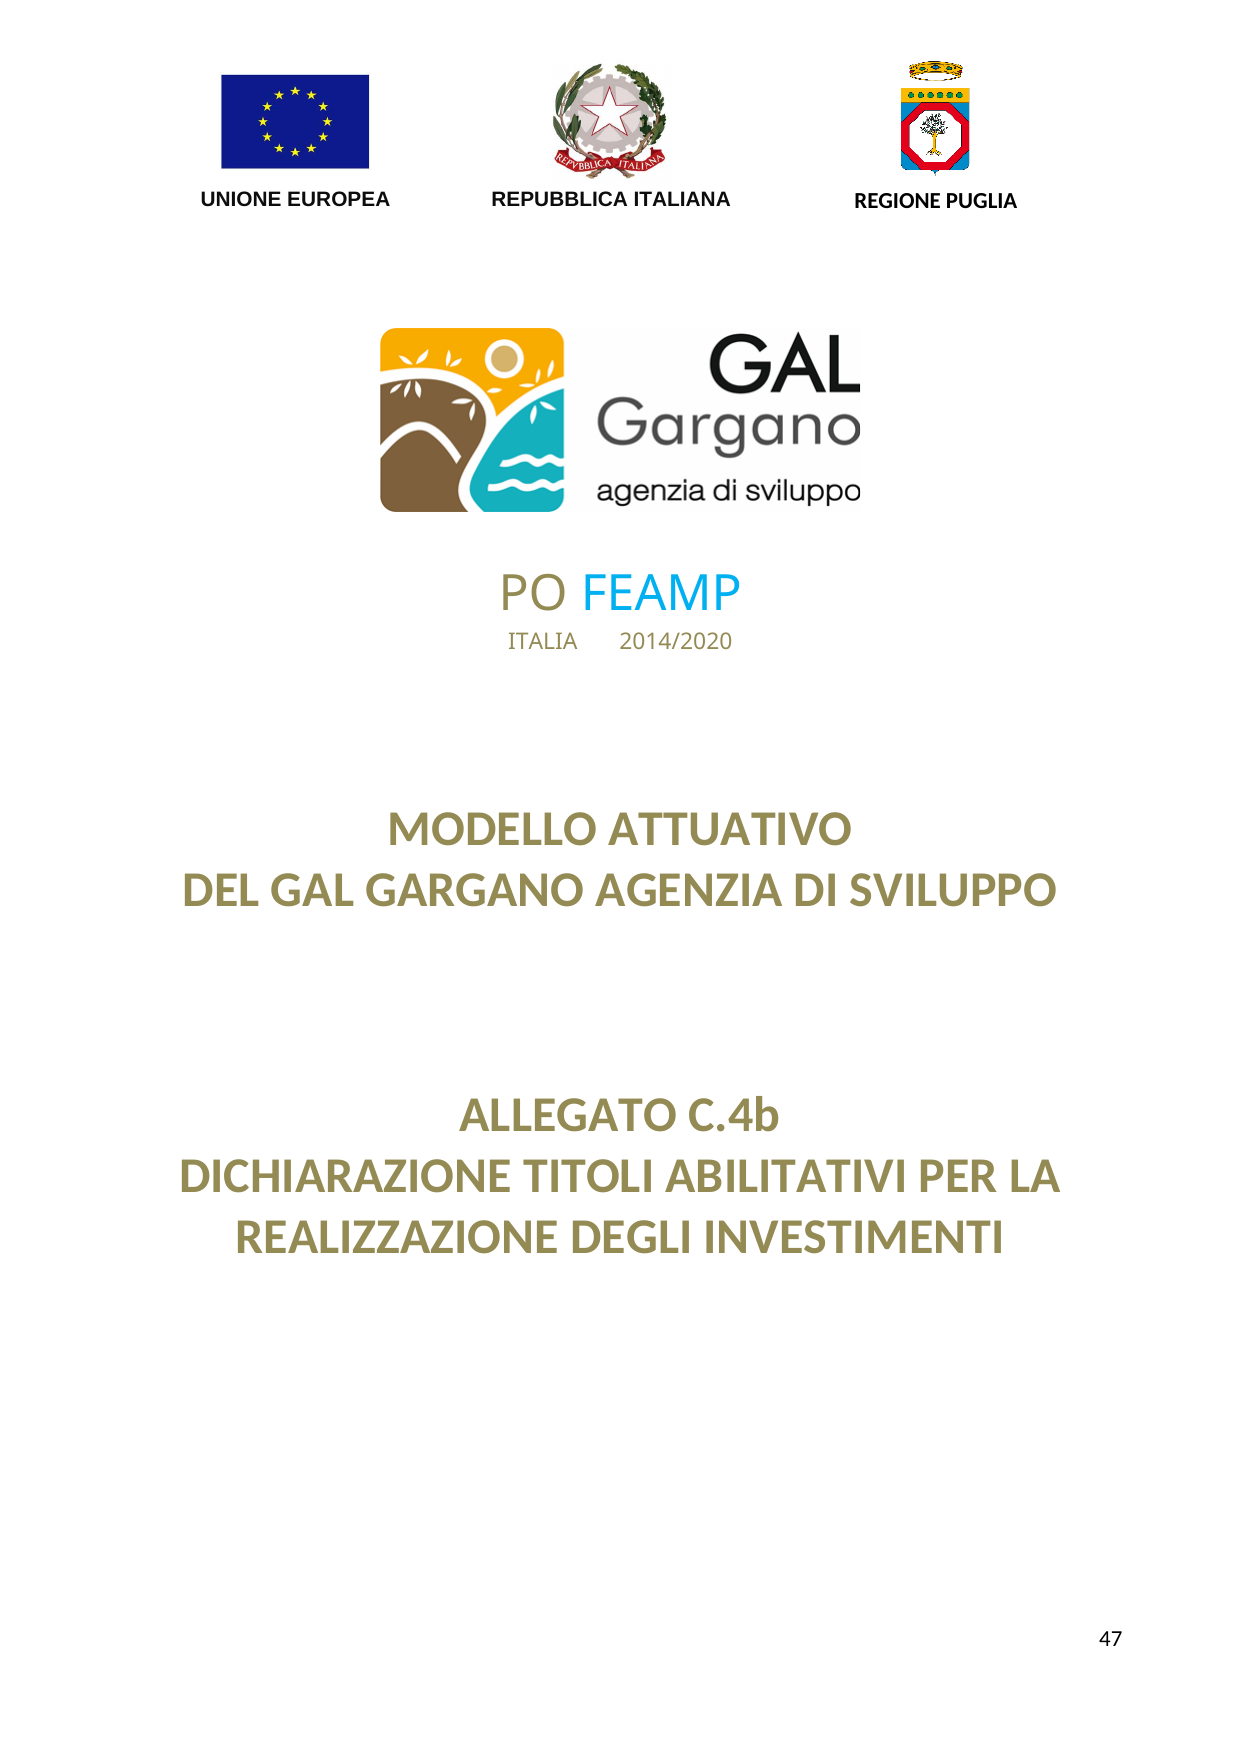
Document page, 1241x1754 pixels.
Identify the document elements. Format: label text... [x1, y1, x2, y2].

picture [380, 328, 861, 512]
text DICHIARAZIONE TITOLI ABILITATIVI PER LA REALIZZAZIONE DEGLI INVESTIMENTI [118, 1144, 1122, 1266]
text ALLEGATO C.4b [118, 1083, 1122, 1144]
picture [218, 72, 372, 171]
text DEL GAL GARGANO AGENZIA DI SVILUPPO [118, 858, 1122, 919]
picture [829, 56, 1043, 187]
text MODELLO ATTUATIVO [118, 797, 1122, 858]
text ITALIA 2014/2020 [118, 625, 1122, 656]
picture [548, 58, 674, 184]
text PO FEAMP [118, 557, 1122, 625]
